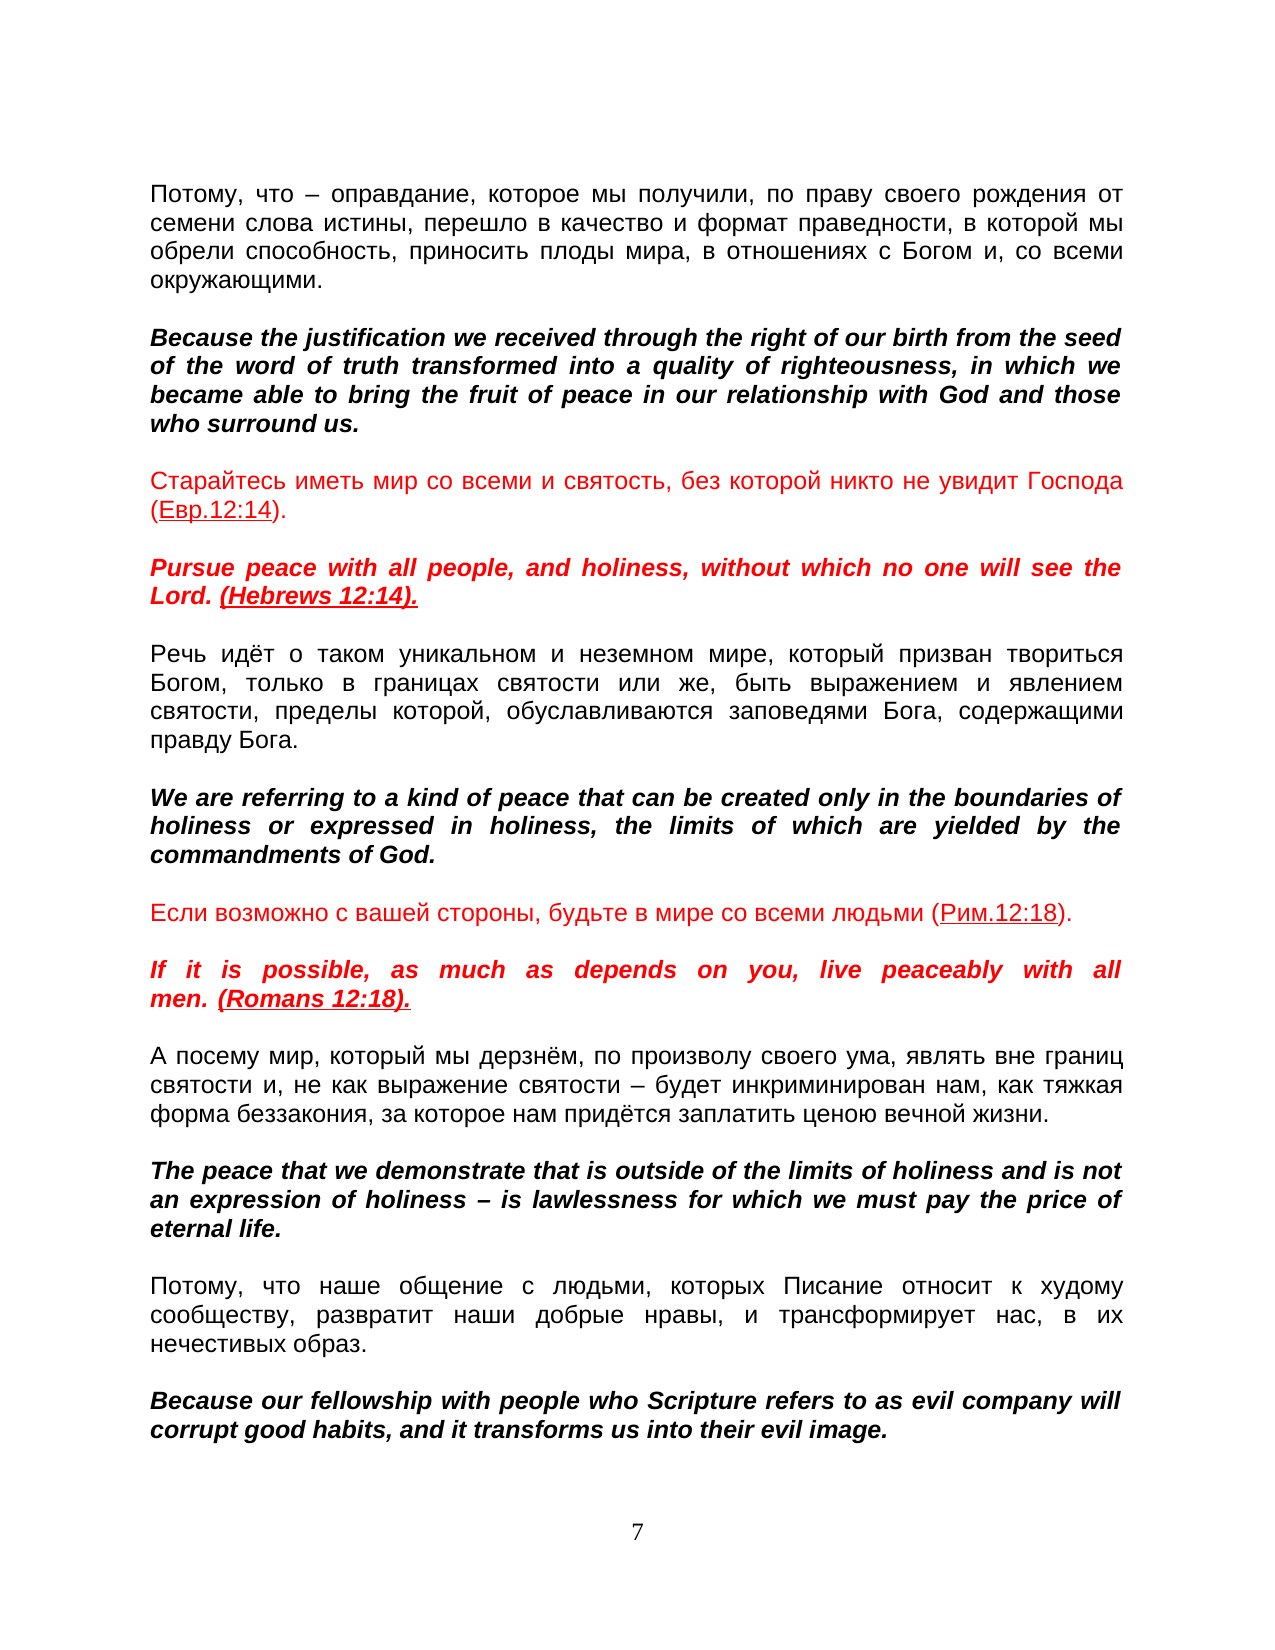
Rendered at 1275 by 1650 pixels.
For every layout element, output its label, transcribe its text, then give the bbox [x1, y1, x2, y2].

text If it is possible, as much as depends on you, live peaceably with all men. (Romans 12:18). [150, 955, 1125, 1012]
text Речь идёт о таком уникальном и неземном мире, который призван твориться Богом, только в границах святости или же, быть выражением и явлением святости, пределы которой, обуславливаются заповедями Бога, содержащими правду Бога. [150, 639, 1125, 754]
text Because the justification we received through the right of our birth from the seed of the word of truth transformed into a quality of righteousness, in which we became able to bring the fruit of peace in our relationship with God and those who surround us. [150, 322, 1125, 437]
text А посему мир, который мы дерзнём, по произволу своего ума, являть вне границ святости и, не как выражение святости – будет инкриминирован нам, как тяжкая форма беззакония, за которое нам придётся заплатить ценою вечной жизни. [150, 1041, 1125, 1127]
text Если возможно с вашей стороны, будьте в мире со всеми людьми (Рим.12:18). [150, 897, 1125, 926]
text Потому, что – оправдание, которое мы получили, по праву своего рождения от семени слова истины, перешло в качество и формат праведности, в которой мы обрели способность, приносить плоды мира, в отношениях с Богом и, со всеми окружающими. [150, 179, 1125, 294]
text We are referring to a kind of peace that can be created only in the boundaries of holiness or expressed in holiness, the limits of which are yielded by the commandments of God. [150, 782, 1125, 869]
text Because our fellowship with people who Scripture refers to as evil company will corrupt good habits, and it transforms us into their evil image. [150, 1386, 1125, 1444]
text The peace that we demonstrate that is outside of the limits of holiness and is not an expression of holiness – is lawlessness for which we must pay the price of eternal life. [150, 1156, 1125, 1242]
text Старайтесь иметь мир со всеми и святость, без которой никто не увидит Господа (Евр.12:14). [150, 466, 1125, 524]
text Потому, что наше общение с людьми, которых Писание относит к худому сообществу, развратит наши добрые нравы, и трансформирует нас, в их нечестивых образ. [150, 1271, 1125, 1357]
text Pursue peace with all people, and holiness, without which no one will see the Lord. (Hebrews 12:14). [150, 552, 1125, 610]
